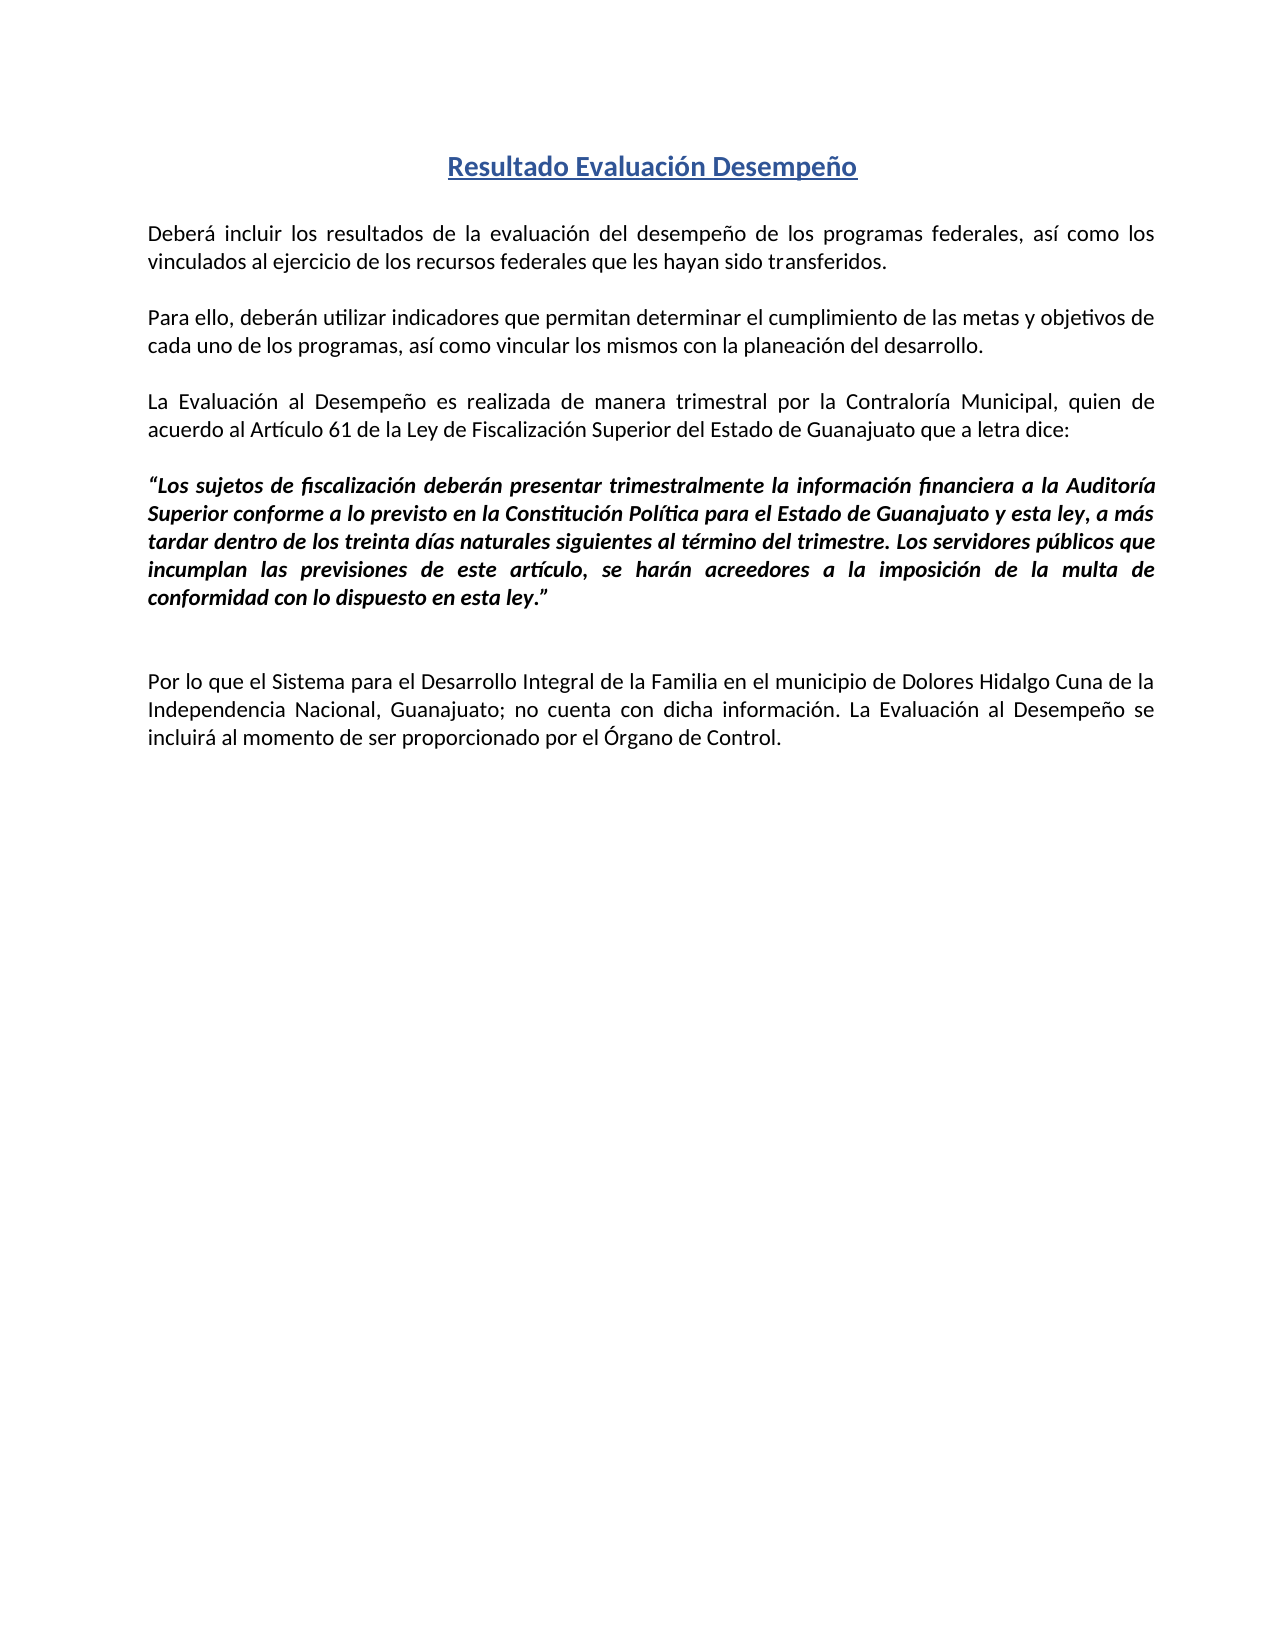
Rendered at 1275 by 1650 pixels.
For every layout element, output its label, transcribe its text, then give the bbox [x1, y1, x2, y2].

text Deberá incluir los resultados de la evaluación del desempeño de los programas federales, así como los vinculados al ejercicio de los recursos federales que les hayan sido transferidos. [148, 219, 1157, 275]
text Resultado Evaluación Desempeño [148, 148, 1157, 183]
text La Evaluación al Desempeño es realizada de manera trimestral por la Contraloría Municipal, quien de acuerdo al Artículo 61 de la Ley de Fiscalización Superior del Estado de Guanajuato que a letra dice: [148, 387, 1157, 443]
text Para ello, deberán utilizar indicadores que permitan determinar el cumplimiento de las metas y objetivos de cada uno de los programas, así como vincular los mismos con la planeación del desarrollo. [148, 303, 1157, 359]
text Por lo que el Sistema para el Desarrollo Integral de la Familia en el municipio de Dolores Hidalgo Cuna de la Independencia Nacional, Guanajuato; no cuenta con dicha información. La Evaluación al Desempeño se incluirá al momento de ser proporcionado por el Órgano de Control. [148, 667, 1157, 751]
text “Los sujetos de fiscalización deberán presentar trimestralmente la información financiera a la Auditoría Superior conforme a lo previsto en la Constitución Política para el Estado de Guanajuato y esta ley, a más tardar dentro de los treinta días naturales siguientes al término del trimestre. Los servidores públicos que incumplan las previsiones de este artículo, se harán acreedores a la imposición de la multa de conformidad con lo dispuesto en esta ley.” [148, 471, 1157, 611]
